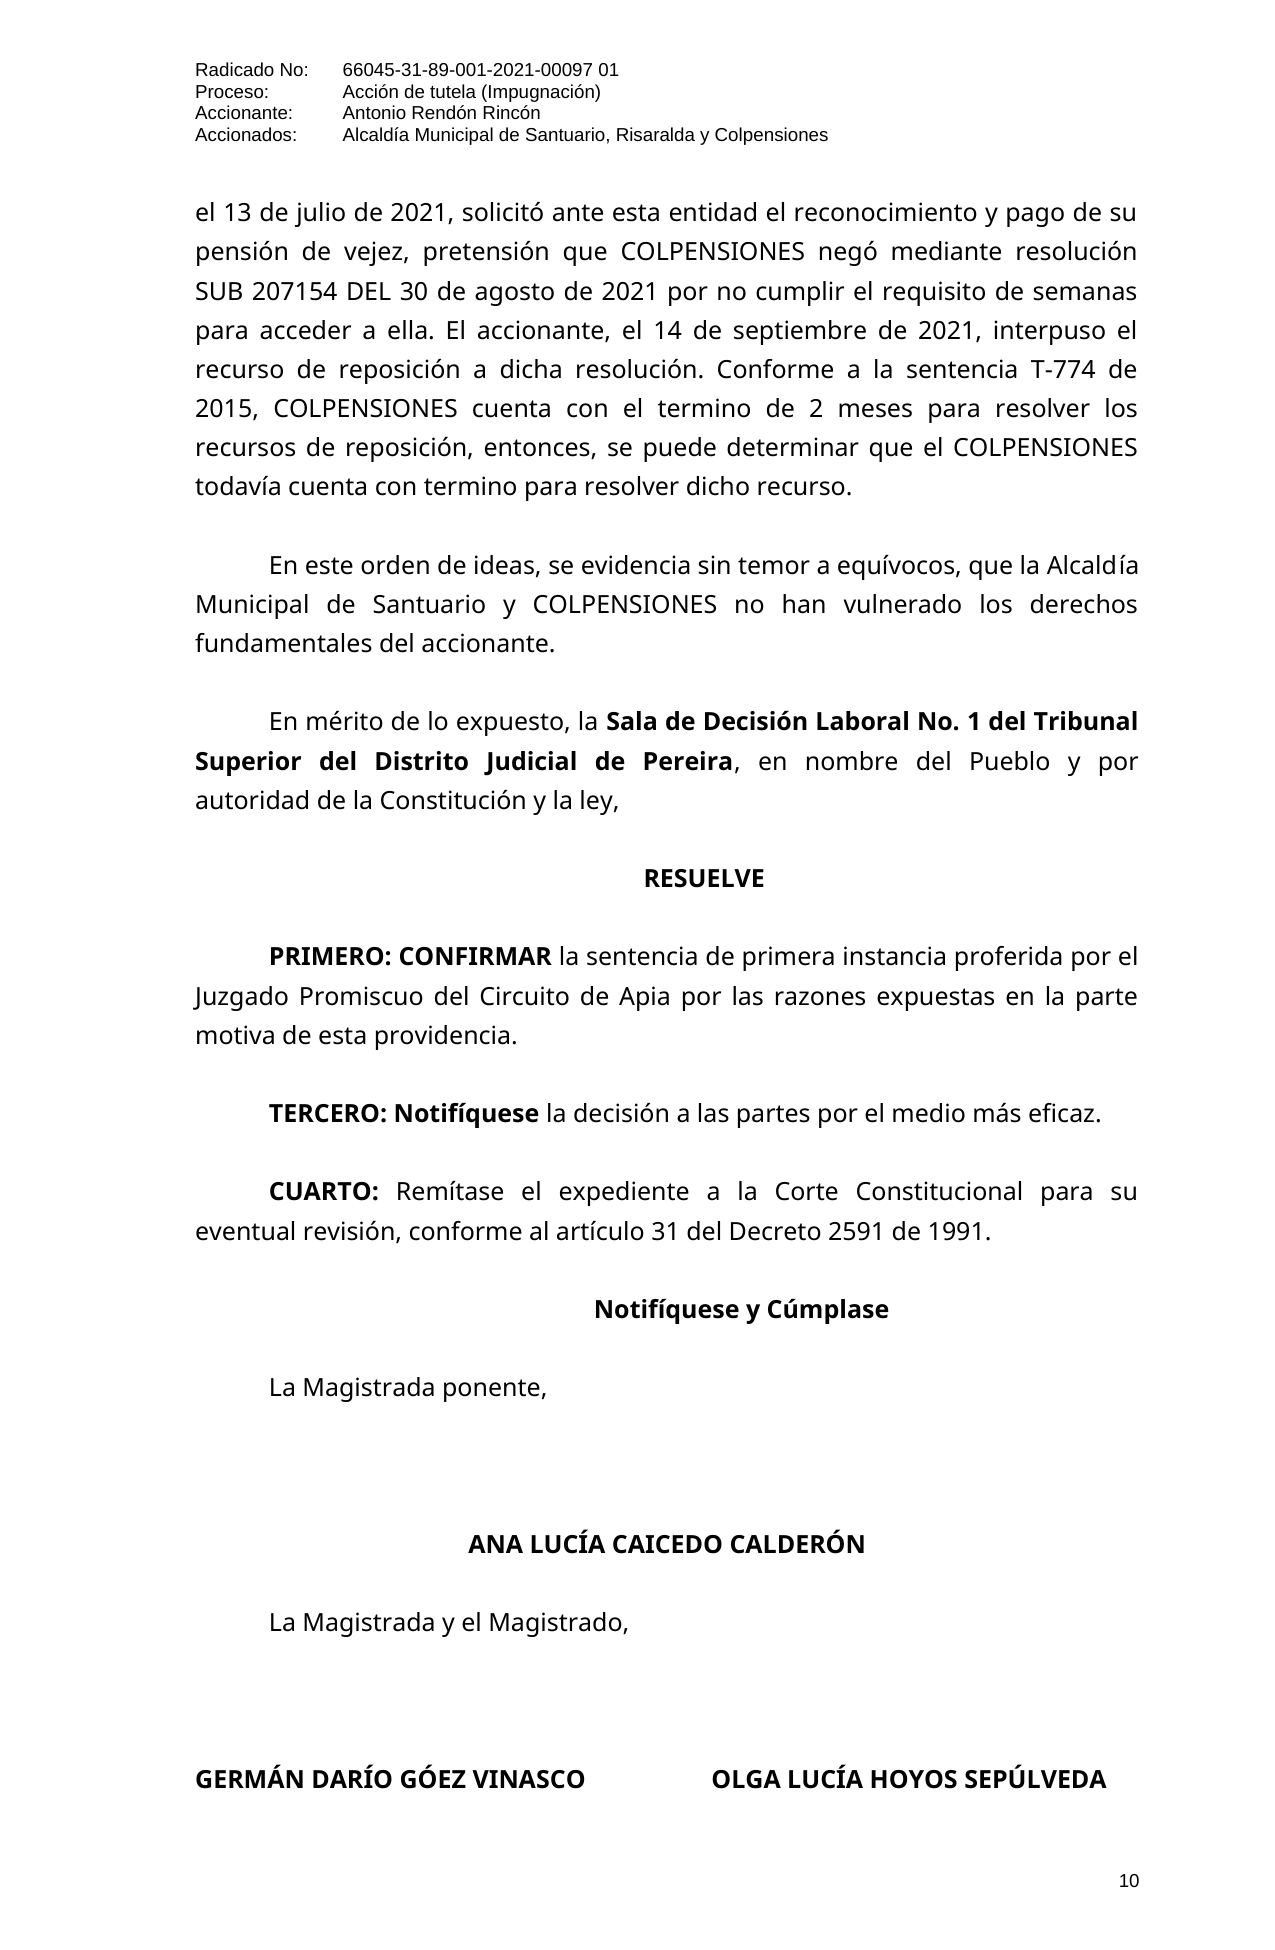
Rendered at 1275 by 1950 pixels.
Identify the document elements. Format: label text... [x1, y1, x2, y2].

list RESUELVE [195, 861, 1139, 895]
text La Magistrada ponente, [195, 1370, 1139, 1404]
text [195, 195, 1139, 503]
text TERCERO: Notifíquese la decisión a las partes por el medio más eficaz. [195, 1096, 1139, 1130]
text ANA LUCÍA CAICEDO CALDERÓN [195, 1527, 1139, 1561]
text En este orden de ideas, se evidencia sin temor a equívocos, que la Alcaldía Municipal de Santuario y COLPENSIONES no han vulnerado los derechos fundamentales del accionante. [195, 547, 1139, 660]
list Notifíquese y Cúmplase [270, 1292, 1139, 1326]
list PRIMERO: CONFIRMAR la sentencia de primera instancia proferida por el Juzgado Promiscuo del Circuito de Apia por las razones expuestas en la parte motiva de esta providencia. [195, 939, 1139, 1051]
text La Magistrada y el Magistrado, [195, 1605, 1139, 1639]
text CUARTO: Remítase el expediente a la Corte Constitucional para su eventual revisión, conforme al artículo 31 del Decreto 2591 de 1991. [195, 1174, 1139, 1247]
text GERMÁN DARÍO GÓEZ VINASCO OLGA LUCÍA HOYOS SEPÚLVEDA [195, 1762, 1139, 1796]
text En mérito de lo expuesto, la Sala de Decisión Laboral No. 1 del Tribunal Superior del Distrito Judicial de Pereira, en nombre del Pueblo y por autoridad de la Constitución y la ley, [195, 704, 1139, 816]
